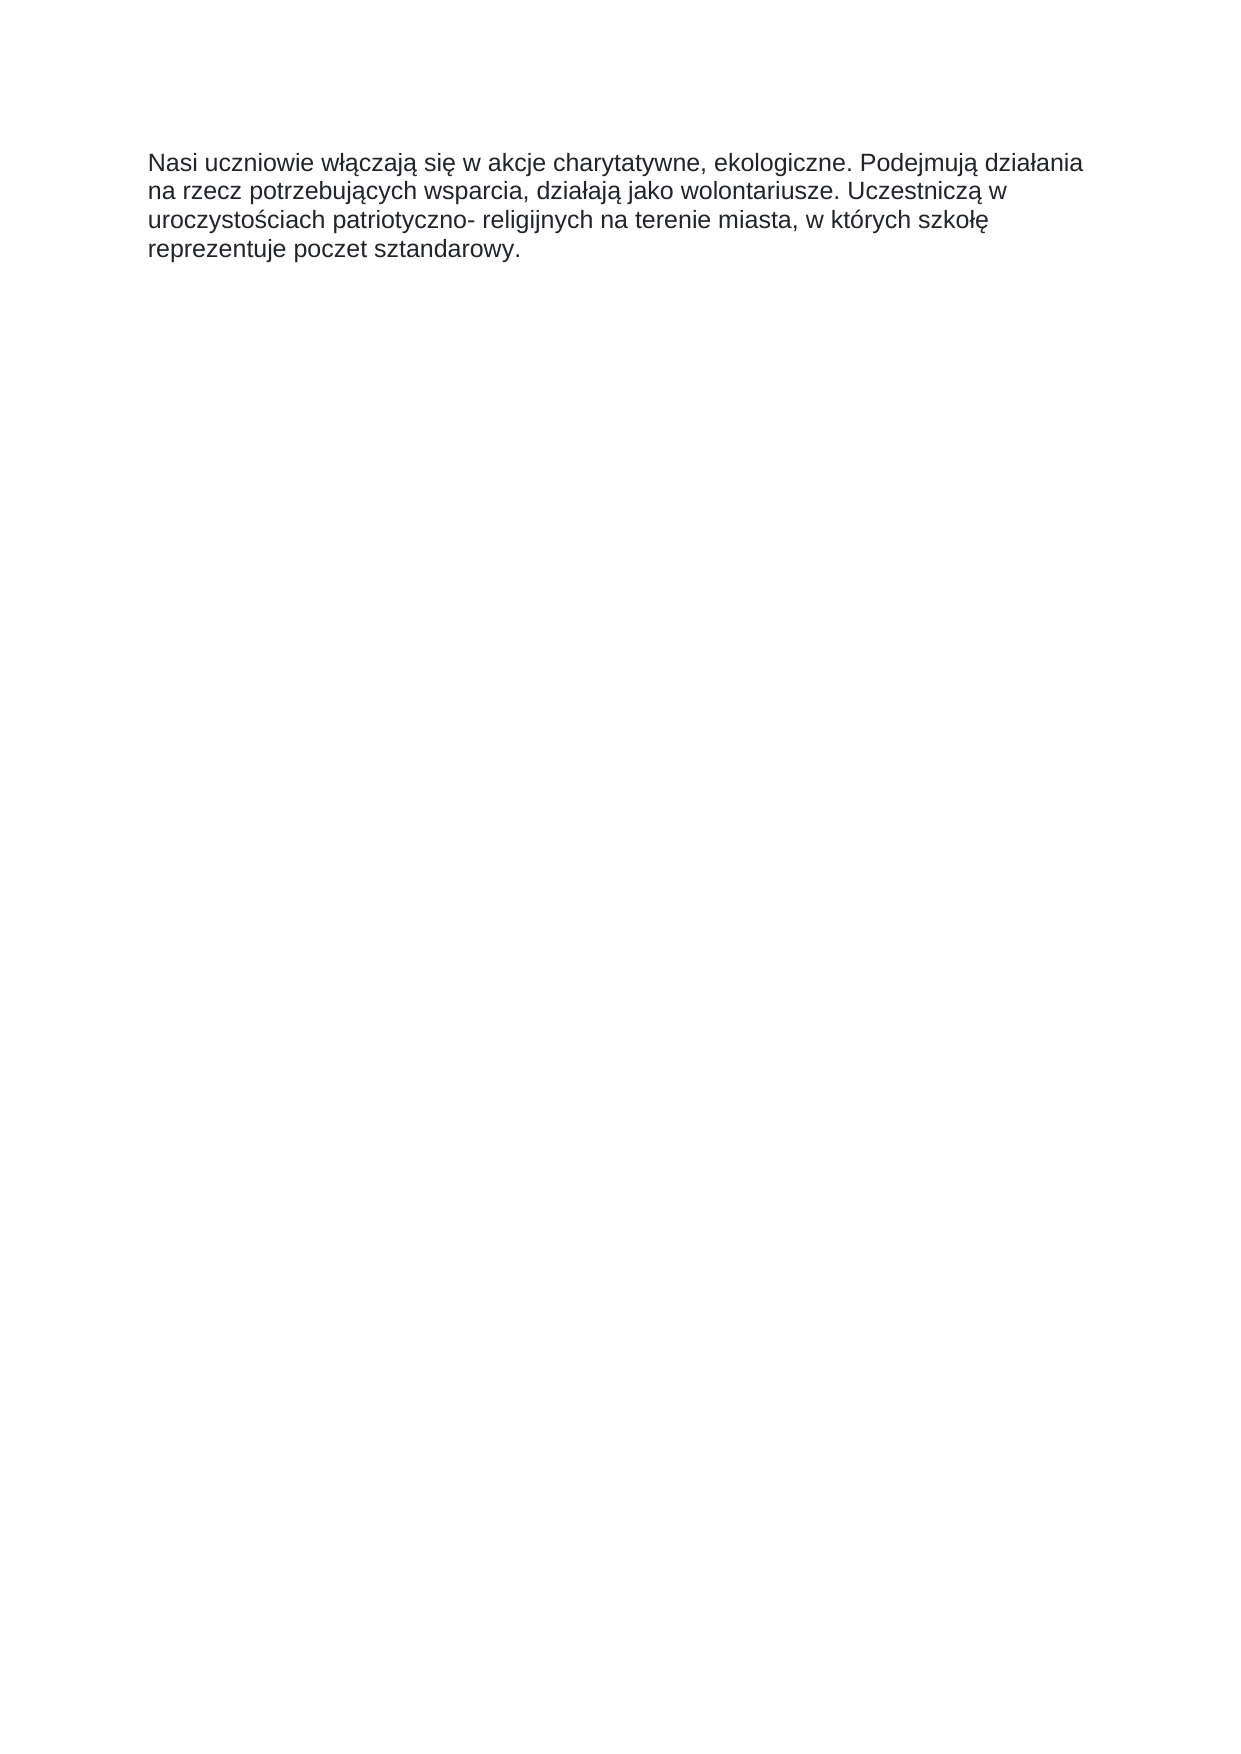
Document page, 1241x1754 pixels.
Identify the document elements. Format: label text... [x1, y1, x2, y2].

text Nasi uczniowie włączają się w akcje charytatywne, ekologiczne. Podejmują działania na rzecz potrzebujących wsparcia, działają jako wolontariusze. Uczestniczą w uroczystościach patriotyczno- religijnych na terenie miasta, w których szkołę reprezentuje poczet sztandarowy. [148, 148, 1093, 263]
